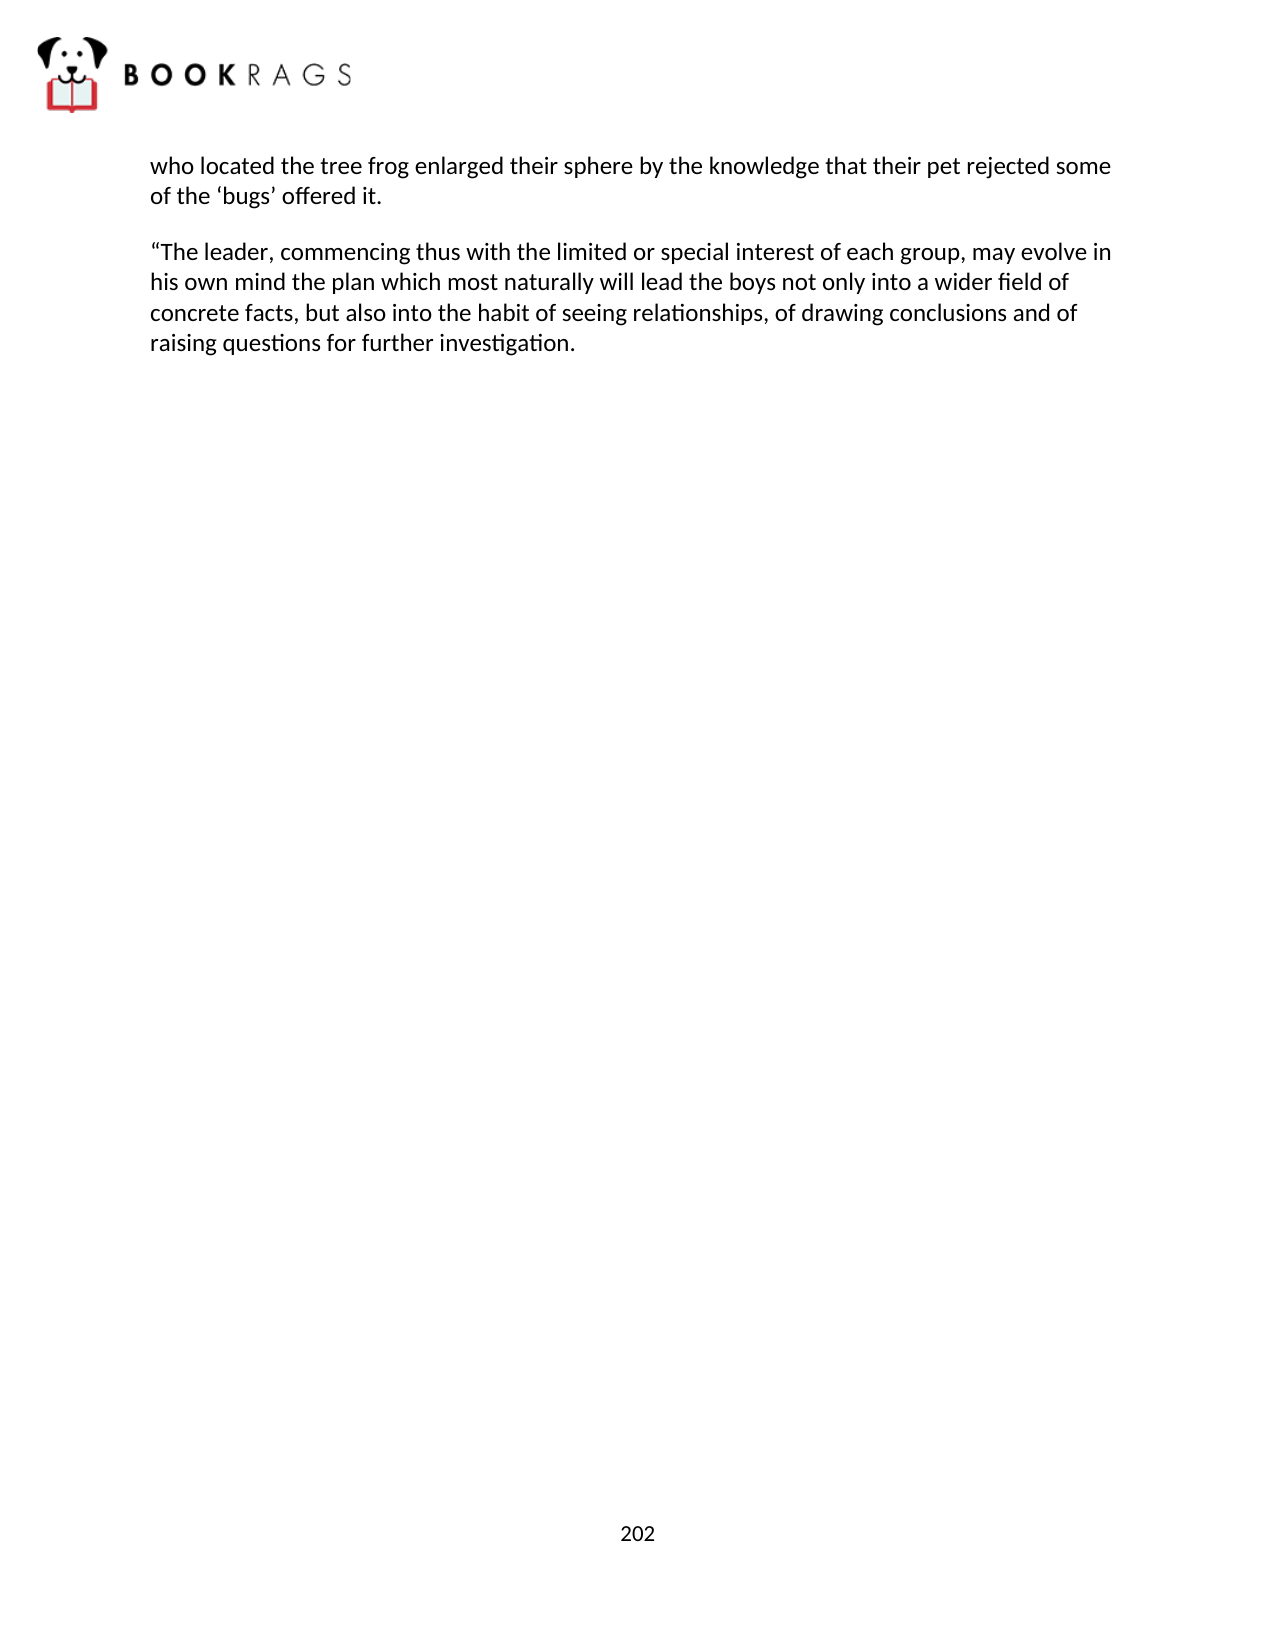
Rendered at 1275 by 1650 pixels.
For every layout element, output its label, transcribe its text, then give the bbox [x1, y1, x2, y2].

text “The leader, commencing thus with the limited or special interest of each group, may evolve in his own mind the plan which most naturally will lead the boys not only into a wider field of concrete facts, but also into the habit of seeing relationships, of drawing conclusions and of raising questions for further investigation. [150, 236, 1125, 358]
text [150, 150, 1125, 211]
picture [37, 37, 351, 113]
